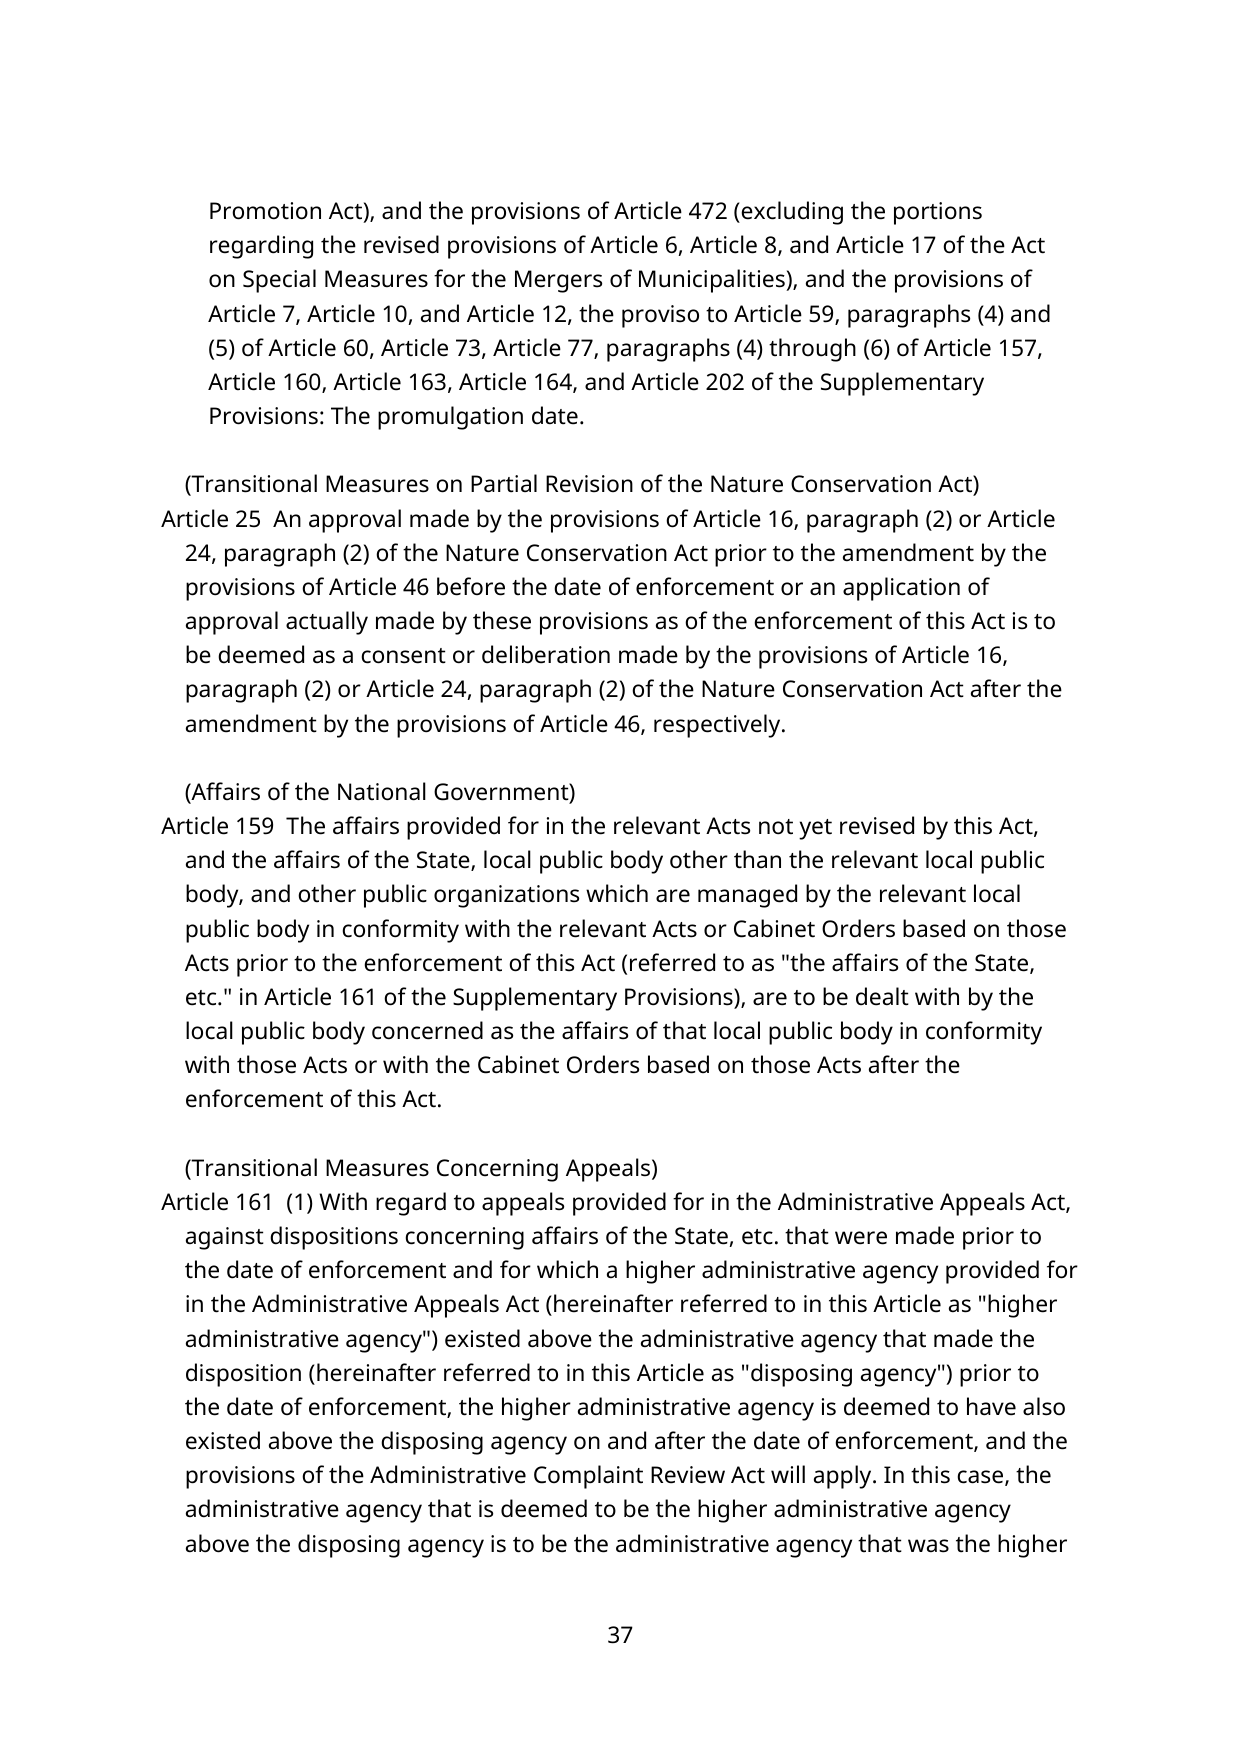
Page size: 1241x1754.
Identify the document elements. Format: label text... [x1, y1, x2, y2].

text (Affairs of the National Government) [184, 774, 1079, 809]
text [161, 1184, 1079, 1560]
text Article 159 The affairs provided for in the relevant Acts not yet revised by this Act, and the affairs of the State, local public body other than the relevant local public body, and other public organizations which are managed by the relevant local public body in conformity with the relevant Acts or Cabinet Orders based on those Acts prior to the enforcement of this Act (referred to as "the affairs of the State, etc." in Article 161 of the Supplementary Provisions), are to be dealt with by the local public body concerned as the affairs of that local public body in conformity with those Acts or with the Cabinet Orders based on those Acts after the enforcement of this Act. [161, 809, 1079, 1116]
text (Transitional Measures on Partial Revision of the Nature Conservation Act) [184, 467, 1079, 501]
text (Transitional Measures Concerning Appeals) [184, 1150, 1079, 1184]
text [184, 194, 1079, 433]
text Article 25 An approval made by the provisions of Article 16, paragraph (2) or Article 24, paragraph (2) of the Nature Conservation Act prior to the amendment by the provisions of Article 46 before the date of enforcement or an application of approval actually made by these provisions as of the enforcement of this Act is to be deemed as a consent or deliberation made by the provisions of Article 16, paragraph (2) or Article 24, paragraph (2) of the Nature Conservation Act after the amendment by the provisions of Article 46, respectively. [161, 501, 1079, 740]
